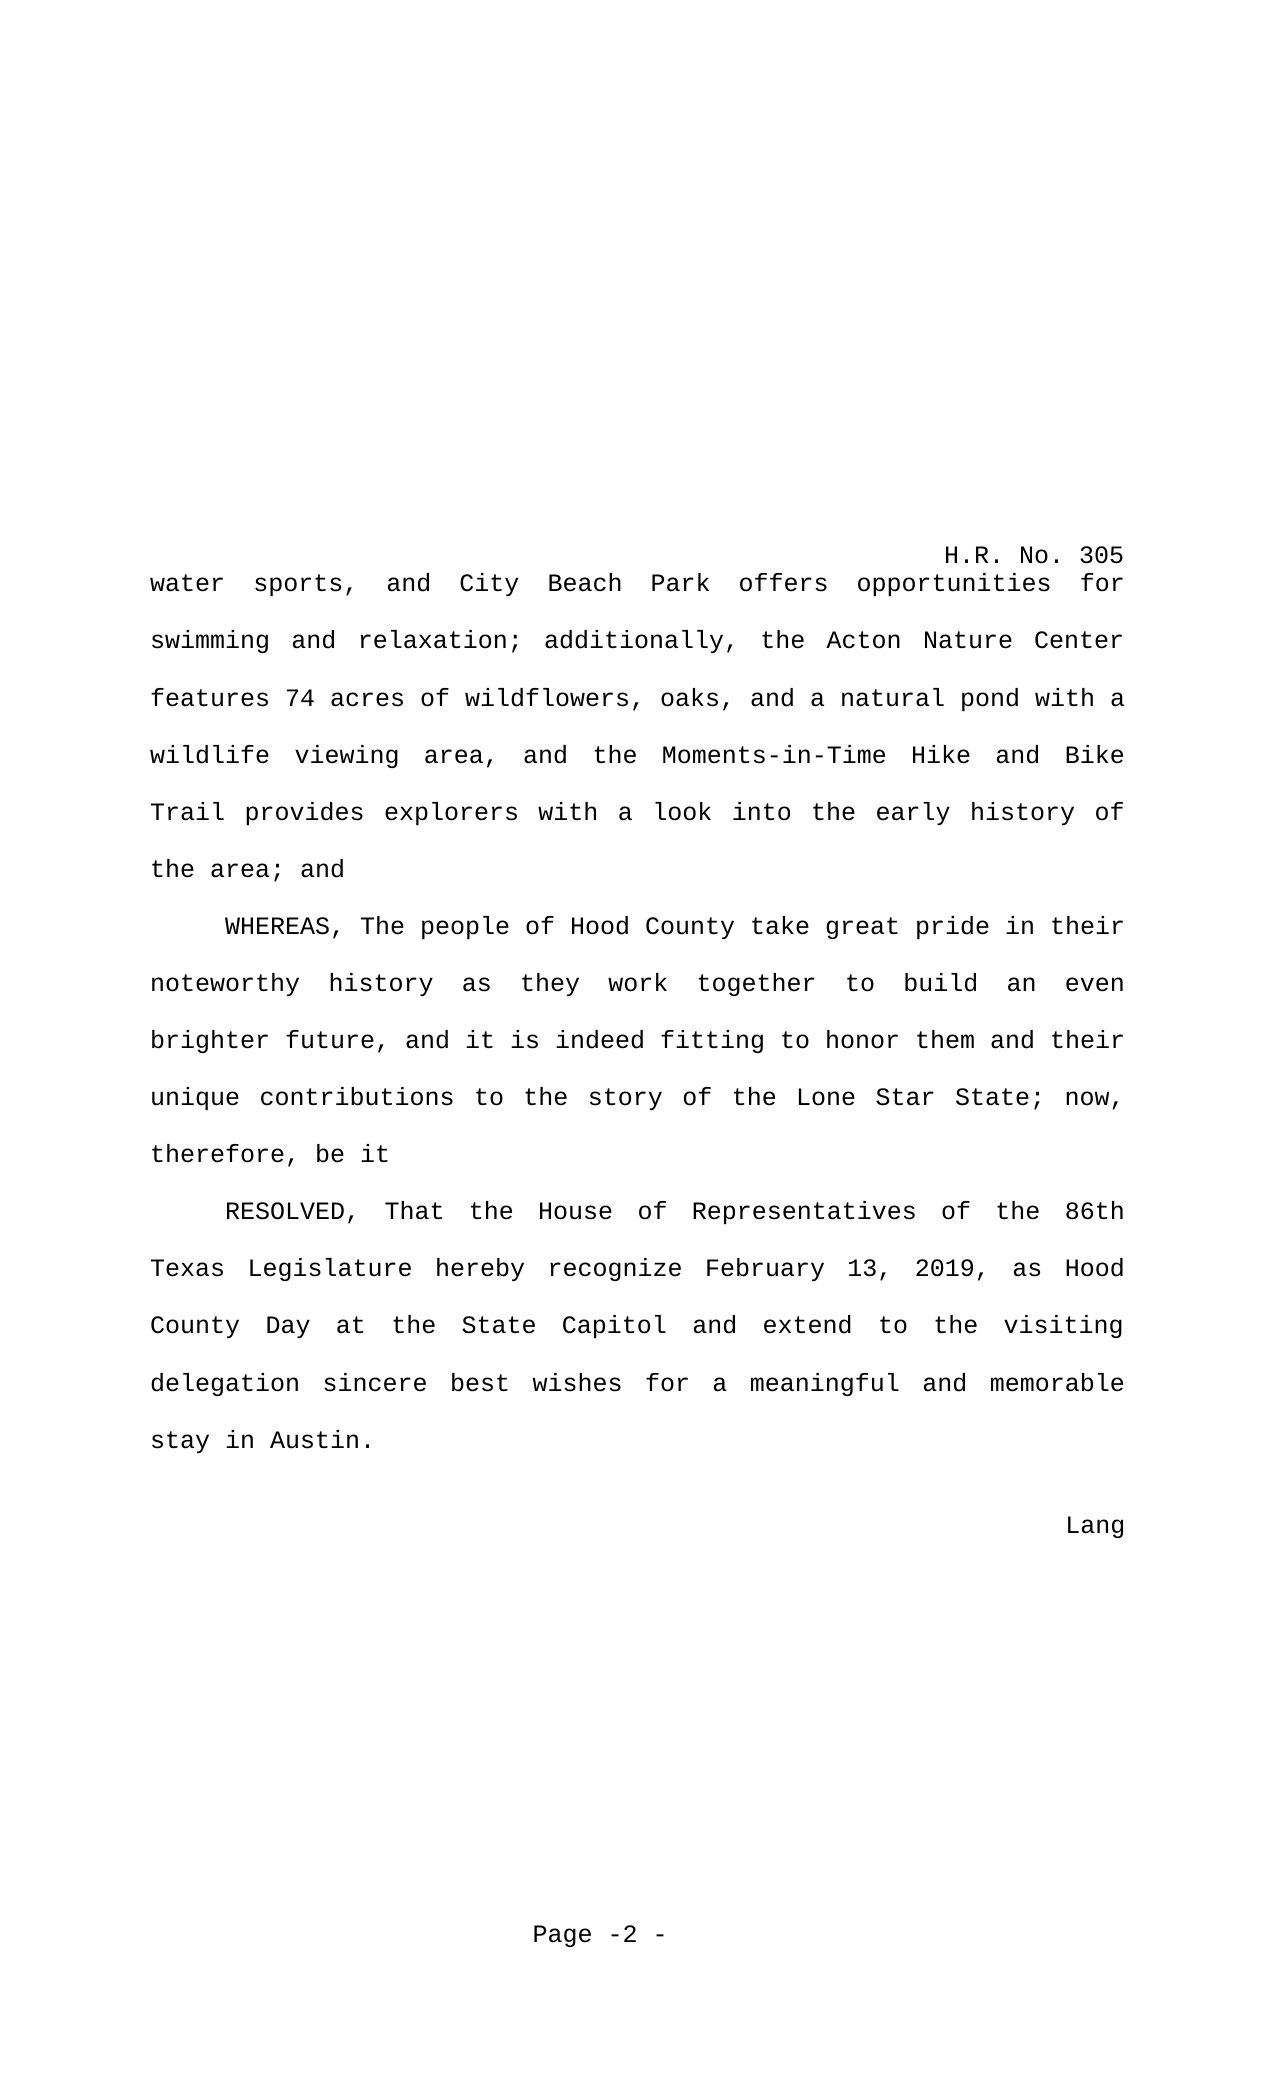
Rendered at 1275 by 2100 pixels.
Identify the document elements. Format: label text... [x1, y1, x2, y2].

text WHEREAS, The people of Hood County take great pride in their noteworthy history as they work together to build an even brighter future, and it is indeed fitting to honor them and their unique contributions to the story of the Lone Star State; now, therefore, be it [150, 913, 1125, 1170]
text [150, 571, 1125, 885]
text Lang [150, 1513, 1125, 1541]
text RESOLVED, That the House of Representatives of the 86th Texas Legislature hereby recognize February 13, 2019, as Hood County Day at the State Capitol and extend to the visiting delegation sincere best wishes for a meaningful and memorable stay in Austin. [150, 1199, 1125, 1456]
